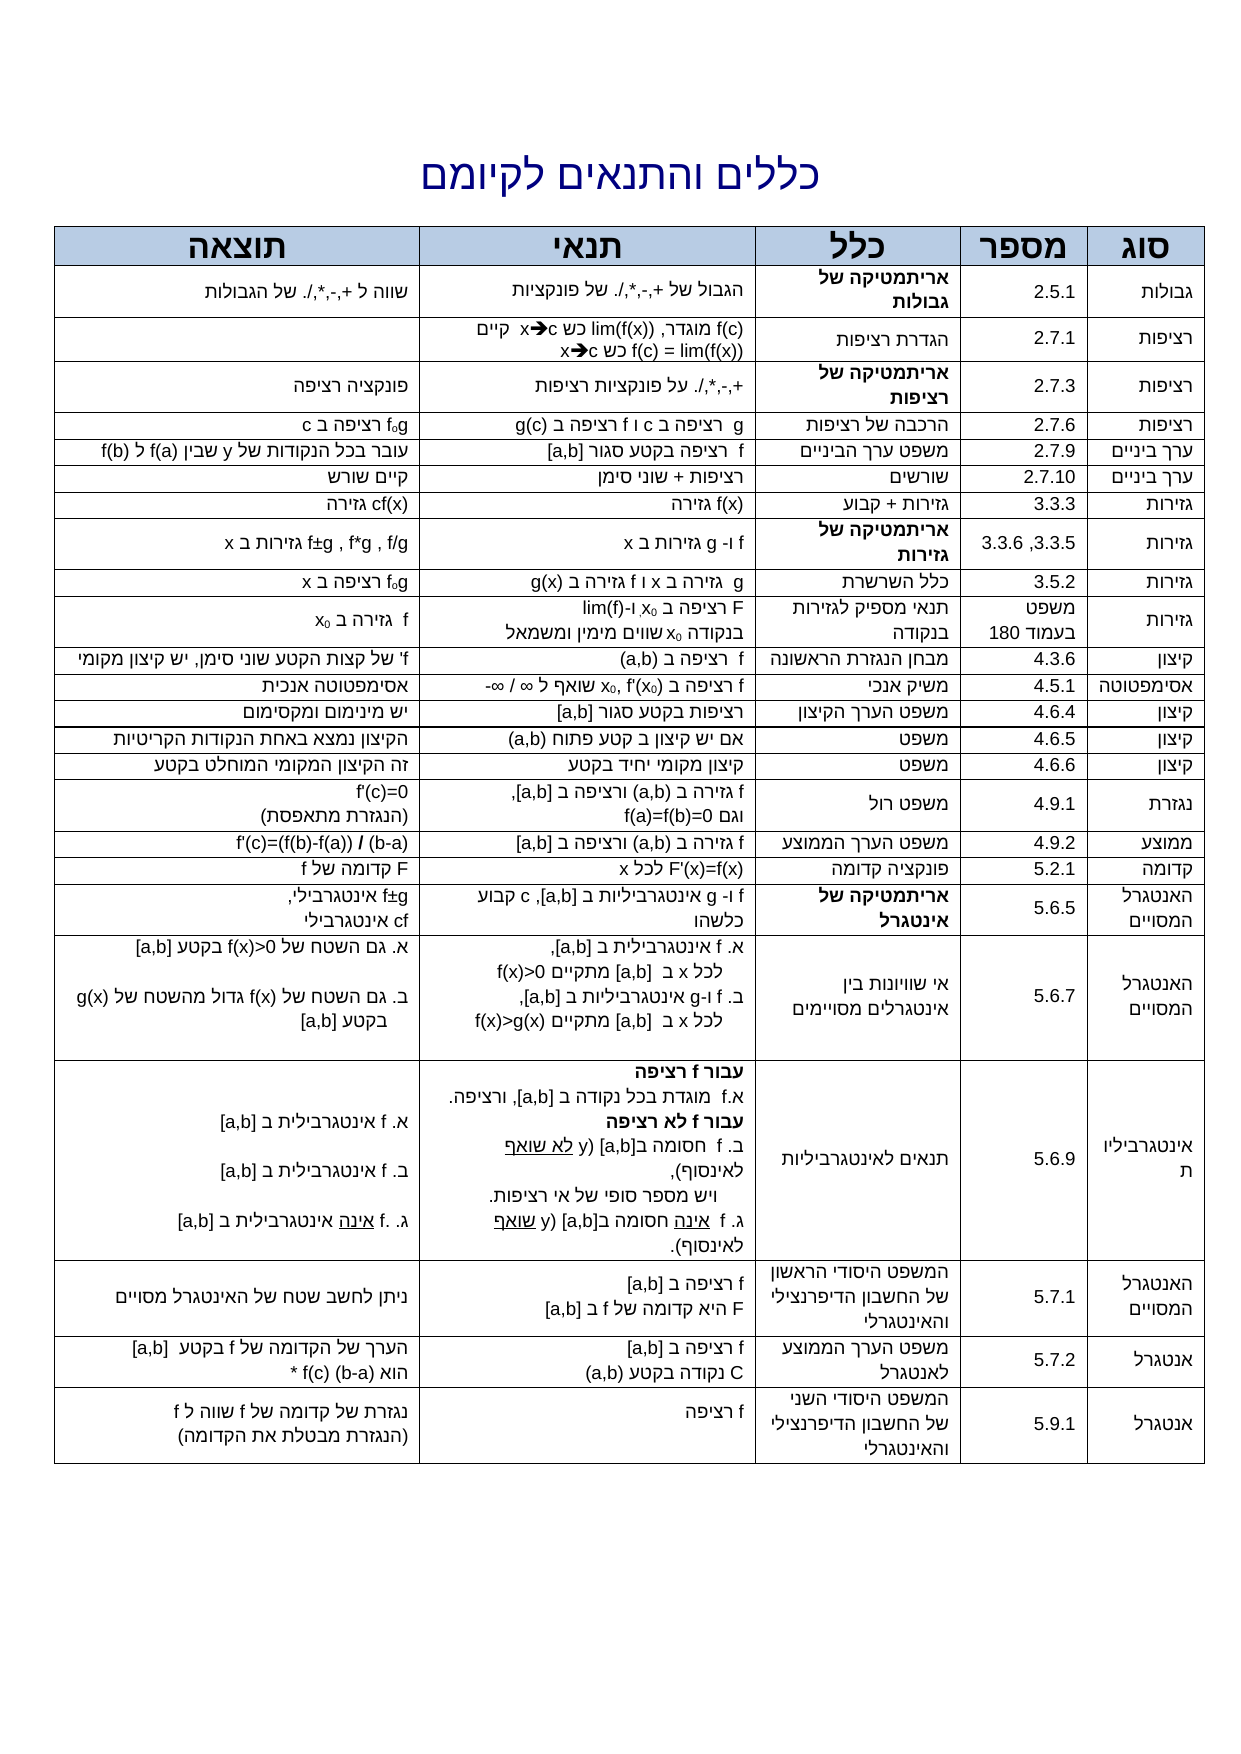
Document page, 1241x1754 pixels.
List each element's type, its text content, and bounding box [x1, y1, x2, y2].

table_cell 4.9.1 [961, 780, 1087, 831]
table_cell עבור f רציפה א.f מוגדת בכל נקודה ב [a,b], ורציפה. עבור f לא רציפה ב. f חסומה ב[a,b] (y לא שואף לאינסוף), ויש מספר סופי של אי רציפות. ג. f אינה חסומה ב[a,b] (y שואף לאינסוף). [420, 1061, 755, 1260]
table_cell f רציפה ב (a,b) [420, 648, 755, 673]
table_cell קיצון [1088, 754, 1204, 779]
table_header תוצאה [55, 227, 419, 265]
table_cell רציפות [1088, 413, 1204, 439]
table_cell fog רציפה ב x [55, 570, 419, 596]
table_cell משפט רול [756, 780, 960, 831]
table_cell אסימפטוטה אנכית [55, 675, 419, 700]
table_cell אינטגרביליות [1088, 1061, 1204, 1260]
table_cell המשפט היסודי השני של החשבון הדיפרנצילי והאינטגרלי [756, 1388, 960, 1463]
table_cell אריתמטיקה של גבולות [756, 266, 960, 317]
table_cell משפט הערך הממוצע [756, 832, 960, 857]
table_cell שורשים [756, 466, 960, 492]
table_cell גזירות [1088, 493, 1204, 518]
table_cell הגבול של +,-,*,/. של פונקציות [420, 266, 755, 317]
table_cell 5.7.1 [961, 1261, 1087, 1336]
table_header כלל [756, 227, 960, 265]
table_cell f±g אינטגרבילי, cf אינטגרבילי [55, 885, 419, 935]
table_cell הרכבה של רציפות [756, 413, 960, 439]
table_cell f' של קצות הקטע שוני סימן, יש קיצון מקומי [55, 648, 419, 673]
table_cell f רציפה ב [a,b] F היא קדומה של f ב [a,b] [420, 1261, 755, 1336]
table_cell א. f אינטגרבילית ב [a,b] ב. f אינטגרבילית ב [a,b] ג. .f אינה אינטגרבילית ב [a,b] [55, 1061, 419, 1260]
table_cell אסימפטוטה [1088, 675, 1204, 700]
table_cell משפט בעמוד 180 [961, 597, 1087, 647]
table_cell גבולות [1088, 266, 1204, 317]
table_cell 4.6.4 [961, 701, 1087, 726]
table_cell g רציפה ב c ו f רציפה ב g(c) [420, 413, 755, 439]
table_cell 3.3.5, 3.3.6 [961, 519, 1087, 569]
table_cell גזירות [1088, 597, 1204, 647]
table_cell יש מינימום ומקסימום [55, 701, 419, 726]
table_cell 2.5.1 [961, 266, 1087, 317]
table_cell 5.6.5 [961, 885, 1087, 935]
table_cell f ו- g אינטגרביליות ב [a,b], c קבוע כלשהו [420, 885, 755, 935]
table_cell f'(c)=(f(b)-f(a)) / (b-a) [55, 832, 419, 857]
table_cell מבחן הנגזרת הראשונה [756, 648, 960, 673]
table_cell תנאים לאינטגרביליות [756, 1061, 960, 1260]
table_cell 2.7.3 [961, 362, 1087, 412]
table_cell משפט הערך הקיצון [756, 701, 960, 726]
table_header סוג [1088, 227, 1204, 265]
table_cell 5.7.2 [961, 1337, 1087, 1387]
table_cell 4.6.5 [961, 728, 1087, 753]
table_cell משפט ערך הביניים [756, 440, 960, 465]
table_cell 3.3.3 [961, 493, 1087, 518]
table_cell F'(x)=f(x) לכל x [420, 858, 755, 883]
table_cell F רציפה ב x0, ו-lim(f) בנקודה x0 שווים מימין ומשמאל [420, 597, 755, 647]
table_header תנאי [420, 227, 755, 265]
table_cell גזירות [1088, 519, 1204, 569]
table_cell קיצון מקומי יחיד בקטע [420, 754, 755, 779]
table_cell ערך ביניים [1088, 440, 1204, 465]
table_cell כלל השרשרת [756, 570, 960, 596]
table_cell f'(c)=0 (הנגזרת מתאפסת) [55, 780, 419, 831]
table_cell אנטגרל [1088, 1337, 1204, 1387]
table_cell קיים שורש [55, 466, 419, 492]
table_cell רציפות [1088, 318, 1204, 361]
table_cell 4.5.1 [961, 675, 1087, 700]
table_cell זה הקיצון המקומי המוחלט בקטע [55, 754, 419, 779]
table_cell אריתמטיקה של אינטגרל [756, 885, 960, 935]
table_cell [55, 318, 419, 361]
table_cell 2.7.9 [961, 440, 1087, 465]
table_cell משפט הערך הממוצע לאנטגרל [756, 1337, 960, 1387]
table_cell f רציפה ב [a,b] C נקודה בקטע (a,b) [420, 1337, 755, 1387]
text כללים והתנאים לקיומם [187, 150, 1053, 198]
table_cell תנאי מספיק לגזירות בנקודה [756, 597, 960, 647]
table_cell שווה ל +,-,*,/. של הגבולות [55, 266, 419, 317]
table_cell משפט [756, 728, 960, 753]
table_cell f גזירה ב (a,b) ורציפה ב [a,b], וגם f(a)=f(b)=0 [420, 780, 755, 831]
table_cell עובר בכל הנקודות של y שבין f(a) ל f(b) [55, 440, 419, 465]
table_cell ערך ביניים [1088, 466, 1204, 492]
table_cell רציפות בקטע סגור [a,b] [420, 701, 755, 726]
table_cell אריתמטיקה של רציפות [756, 362, 960, 412]
table_cell 2.7.10 [961, 466, 1087, 492]
table_cell 5.2.1 [961, 858, 1087, 883]
table_cell 5.6.9 [961, 1061, 1087, 1260]
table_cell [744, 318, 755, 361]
table_cell קדומה [1088, 858, 1204, 883]
table_cell הגדרת רציפות [756, 318, 960, 361]
table_cell קיצון [1088, 648, 1204, 673]
table_cell cf(x) גזירה [55, 493, 419, 518]
table_cell אנטגרל [1088, 1388, 1204, 1463]
table_cell נגזרת של קדומה של f שווה ל f (הנגזרת מבטלת את הקדומה) [55, 1388, 419, 1463]
table_cell f רציפה [420, 1388, 755, 1463]
table_cell 4.9.2 [961, 832, 1087, 857]
table_cell 4.3.6 [961, 648, 1087, 673]
table_cell f גזירה ב x0 [55, 597, 419, 647]
table_cell משיק אנכי [756, 675, 960, 700]
table_cell f(x) גזירה [420, 493, 755, 518]
table_cell משפט [756, 754, 960, 779]
table_cell f רציפה בקטע סגור [a,b] [420, 440, 755, 465]
table_header מספר [961, 227, 1087, 265]
table_cell +,-,*,/. על פונקציות רציפות [420, 362, 755, 412]
table_cell פונקציה קדומה [756, 858, 960, 883]
table_cell g גזירה ב x ו f גזירה ב g(x) [420, 570, 755, 596]
table_cell האנטגרל המסויים [1088, 936, 1204, 1060]
table_cell אם יש קיצון ב קטע פתוח (a,b) [420, 728, 755, 753]
table_cell א. f אינטגרבילית ב [a,b], לכל x ב [a,b] מתקיים f(x)>0 ב. f ו-g אינטגרביליות ב [a,b], לכל x ב [a,b] מתקיים f(x)>g(x) [420, 936, 755, 1060]
table_cell אריתמטיקה של גזירות [756, 519, 960, 569]
table_cell F קדומה של f [55, 858, 419, 883]
table_cell נגזרת [1088, 780, 1204, 831]
table_cell 2.7.6 [961, 413, 1087, 439]
table_cell גזירות [1088, 570, 1204, 596]
table_cell פונקציה רציפה [55, 362, 419, 412]
table_cell המשפט היסודי הראשון של החשבון הדיפרנצילי והאינטגרלי [756, 1261, 960, 1336]
table_cell 3.5.2 [961, 570, 1087, 596]
table_cell רציפות [1088, 362, 1204, 412]
table_cell ניתן לחשב שטח של האינטגרל מסויים [55, 1261, 419, 1336]
table_cell fog רציפה ב c [55, 413, 419, 439]
table_cell גזירות + קבוע [756, 493, 960, 518]
table_cell א. גם השטח של f(x)>0 בקטע [a,b] ב. גם השטח של f(x) גדול מהשטח של g(x) בקטע [a,b] [55, 936, 419, 1060]
table_cell הקיצון נמצא באחת הנקודות הקריטיות [55, 728, 419, 753]
table_cell 2.7.1 [961, 318, 1087, 361]
table_cell f±g , f*g , f/g גזירות ב x [55, 519, 419, 569]
table_cell קיצון [1088, 728, 1204, 753]
table_cell ממוצע [1088, 832, 1204, 857]
table_cell הערך של הקדומה של f בקטע [a,b] הוא (b-a) f(c) * [55, 1337, 419, 1387]
table_cell אי שוויונות בין אינטגרלים מסויימים [756, 936, 960, 1060]
table_cell קיצון [1088, 701, 1204, 726]
table_cell f ו- g גזירות ב x [420, 519, 755, 569]
table_cell 4.6.6 [961, 754, 1087, 779]
table_cell f(c) מוגדר, lim(f(x)) כש xc קיים f(c) = lim(f(x)) כש xc [420, 318, 560, 361]
table_cell האנטגרל המסויים [1088, 885, 1204, 935]
table_cell 5.6.7 [961, 936, 1087, 1060]
table_cell f רציפה ב x0, f'(x0) שואף ל ∞ / ∞- [420, 675, 755, 700]
table_cell 5.9.1 [961, 1388, 1087, 1463]
table_cell f גזירה ב (a,b) ורציפה ב [a,b] [420, 832, 755, 857]
table_cell האנטגרל המסויים [1088, 1261, 1204, 1336]
table_cell רציפות + שוני סימן [420, 466, 755, 492]
